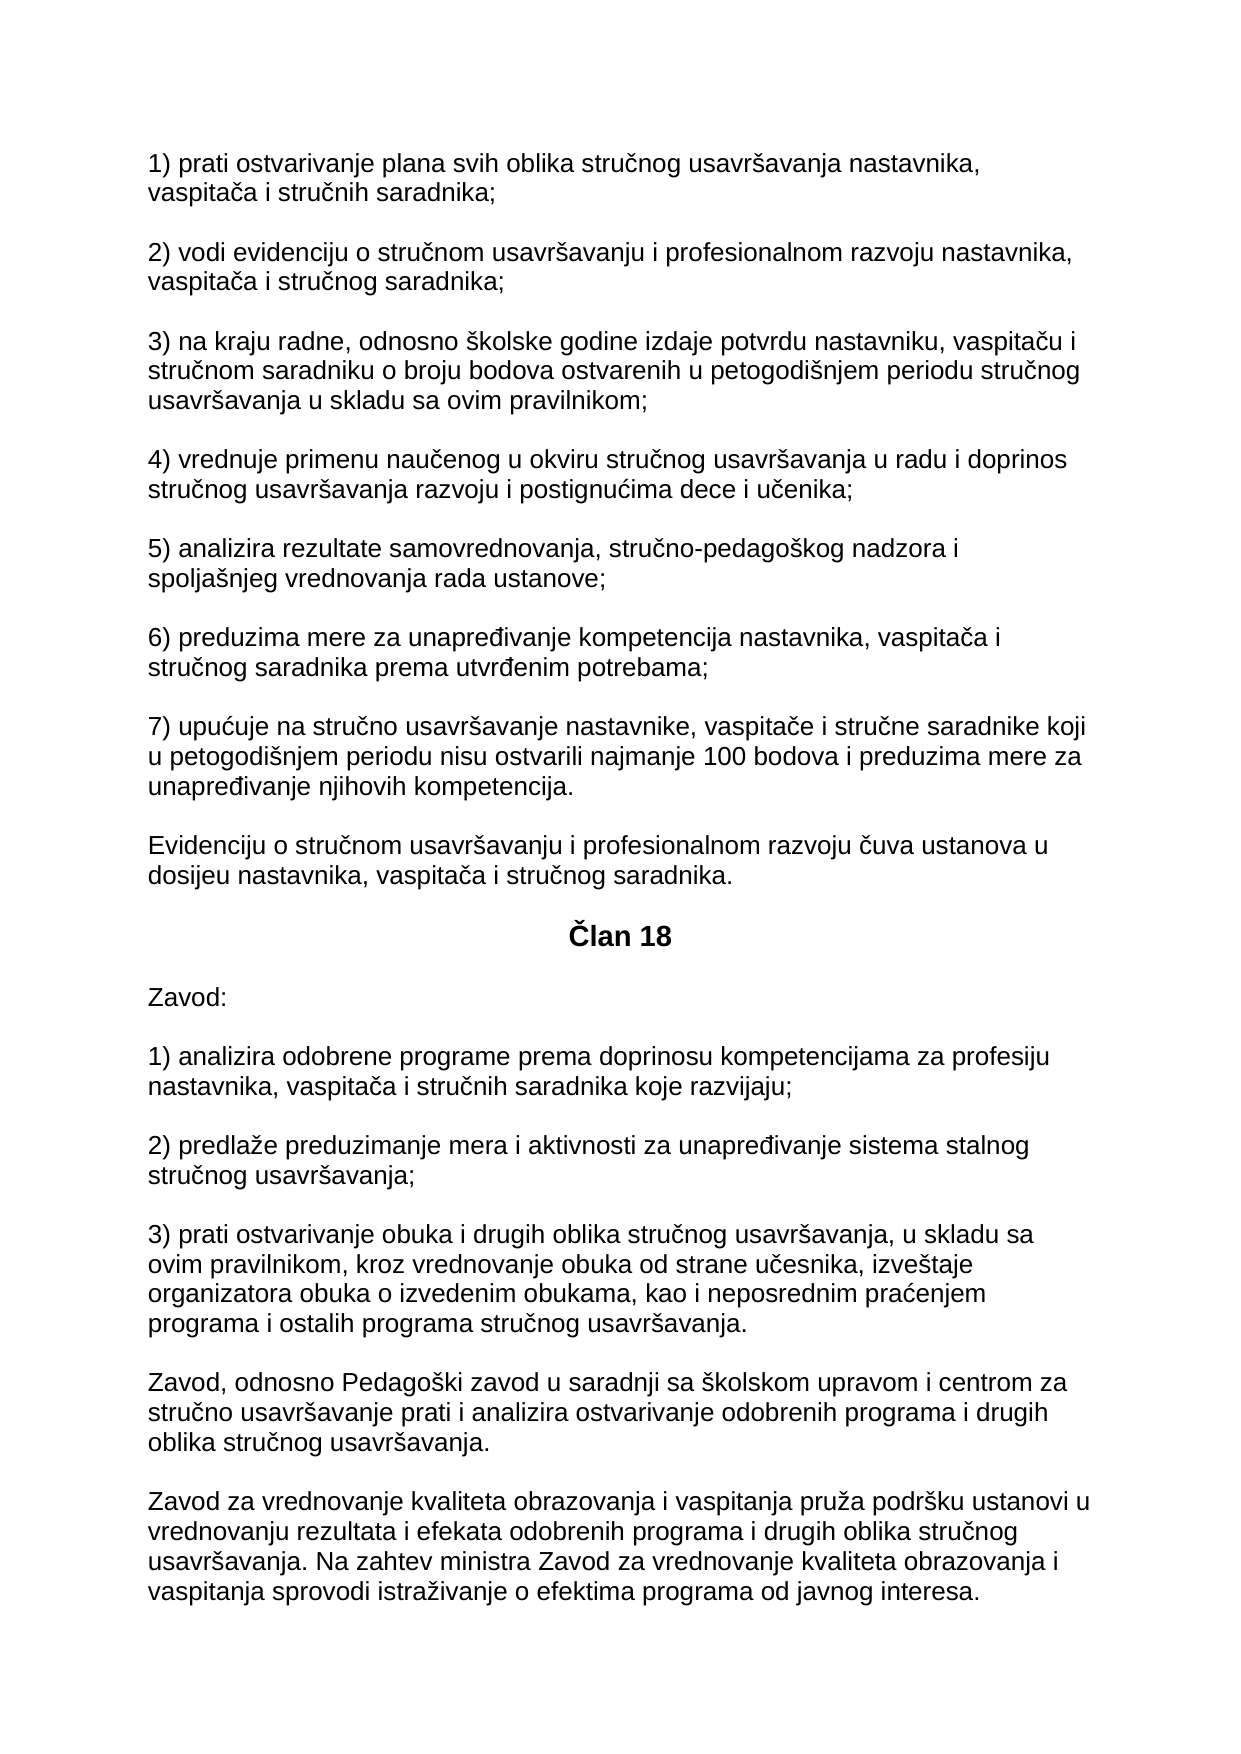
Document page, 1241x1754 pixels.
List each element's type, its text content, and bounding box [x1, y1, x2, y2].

text Zavod, odnosno Pedagoški zavod u saradnji sa školskom upravom i centrom za stručno usavršavanje prati i analizira ostvarivanje odobrenih programa i drugih oblika stručnog usavršavanja. [148, 1367, 1093, 1457]
text 3) prati ostvarivanje obuka i drugih oblika stručnog usavršavanja, u skladu sa ovim pravilnikom, kroz vrednovanje obuka od strane učesnika, izveštaje organizatora obuka o izvedenim obukama, kao i neposrednim praćenjem programa i ostalih programa stručnog usavršavanja. [148, 1219, 1093, 1338]
text 6) preduzima mere za unapređivanje kompetencija nastavnika, vaspitača i stručnog saradnika prema utvrđenim potrebama; [148, 622, 1093, 682]
text 3) na kraju radne, odnosno školske godine izdaje potvrdu nastavniku, vaspitaču i stručnom saradniku o broju bodova ostvarenih u petogodišnjem periodu stručnog usavršavanja u skladu sa ovim pravilnikom; [148, 326, 1093, 415]
text 5) analizira rezultate samovrednovanja, stručno-pedagoškog nadzora i spoljašnjeg vrednovanja rada ustanove; [148, 533, 1093, 593]
text 4) vrednuje primenu naučenog u okviru stručnog usavršavanja u radu i doprinos stručnog usavršavanja razvoju i postignućima dece i učenika; [148, 444, 1093, 504]
text 1) prati ostvarivanje plana svih oblika stručnog usavršavanja nastavnika, vaspitača i stručnih saradnika; [148, 148, 1093, 207]
text Zavod: [148, 982, 1093, 1012]
text 2) predlaže preduzimanje mera i aktivnosti za unapređivanje sistema stalnog stručnog usavršavanja; [148, 1130, 1093, 1189]
text 7) upućuje na stručno usavršavanje nastavnike, vaspitače i stručne saradnike koji u petogodišnjem periodu nisu ostvarili najmanje 100 bodova i preduzima mere za unapređivanje njihovih kompetencija. [148, 711, 1093, 801]
text 2) vodi evidenciju o stručnom usavršavanju i profesionalnom razvoju nastavnika, vaspitača i stručnog saradnika; [148, 237, 1093, 296]
text 1) analizira odobrene programe prema doprinosu kompetencijama za profesiju nastavnika, vaspitača i stručnih saradnika koje razvijaju; [148, 1041, 1093, 1101]
text Evidenciju o stručnom usavršavanju i profesionalnom razvoju čuva ustanova u dosijeu nastavnika, vaspitača i stručnog saradnika. [148, 830, 1093, 890]
text Zavod za vrednovanje kvaliteta obrazovanja i vaspitanja pruža podršku ustanovi u vrednovanju rezultata i efekata odobrenih programa i drugih oblika stručnog usavršavanja. Na zahtev ministra Zavod za vrednovanje kvaliteta obrazovanja i vaspitanja sprovodi istraživanje o efektima programa od javnog interesa. [148, 1486, 1093, 1606]
text Član 18 [148, 919, 1093, 953]
